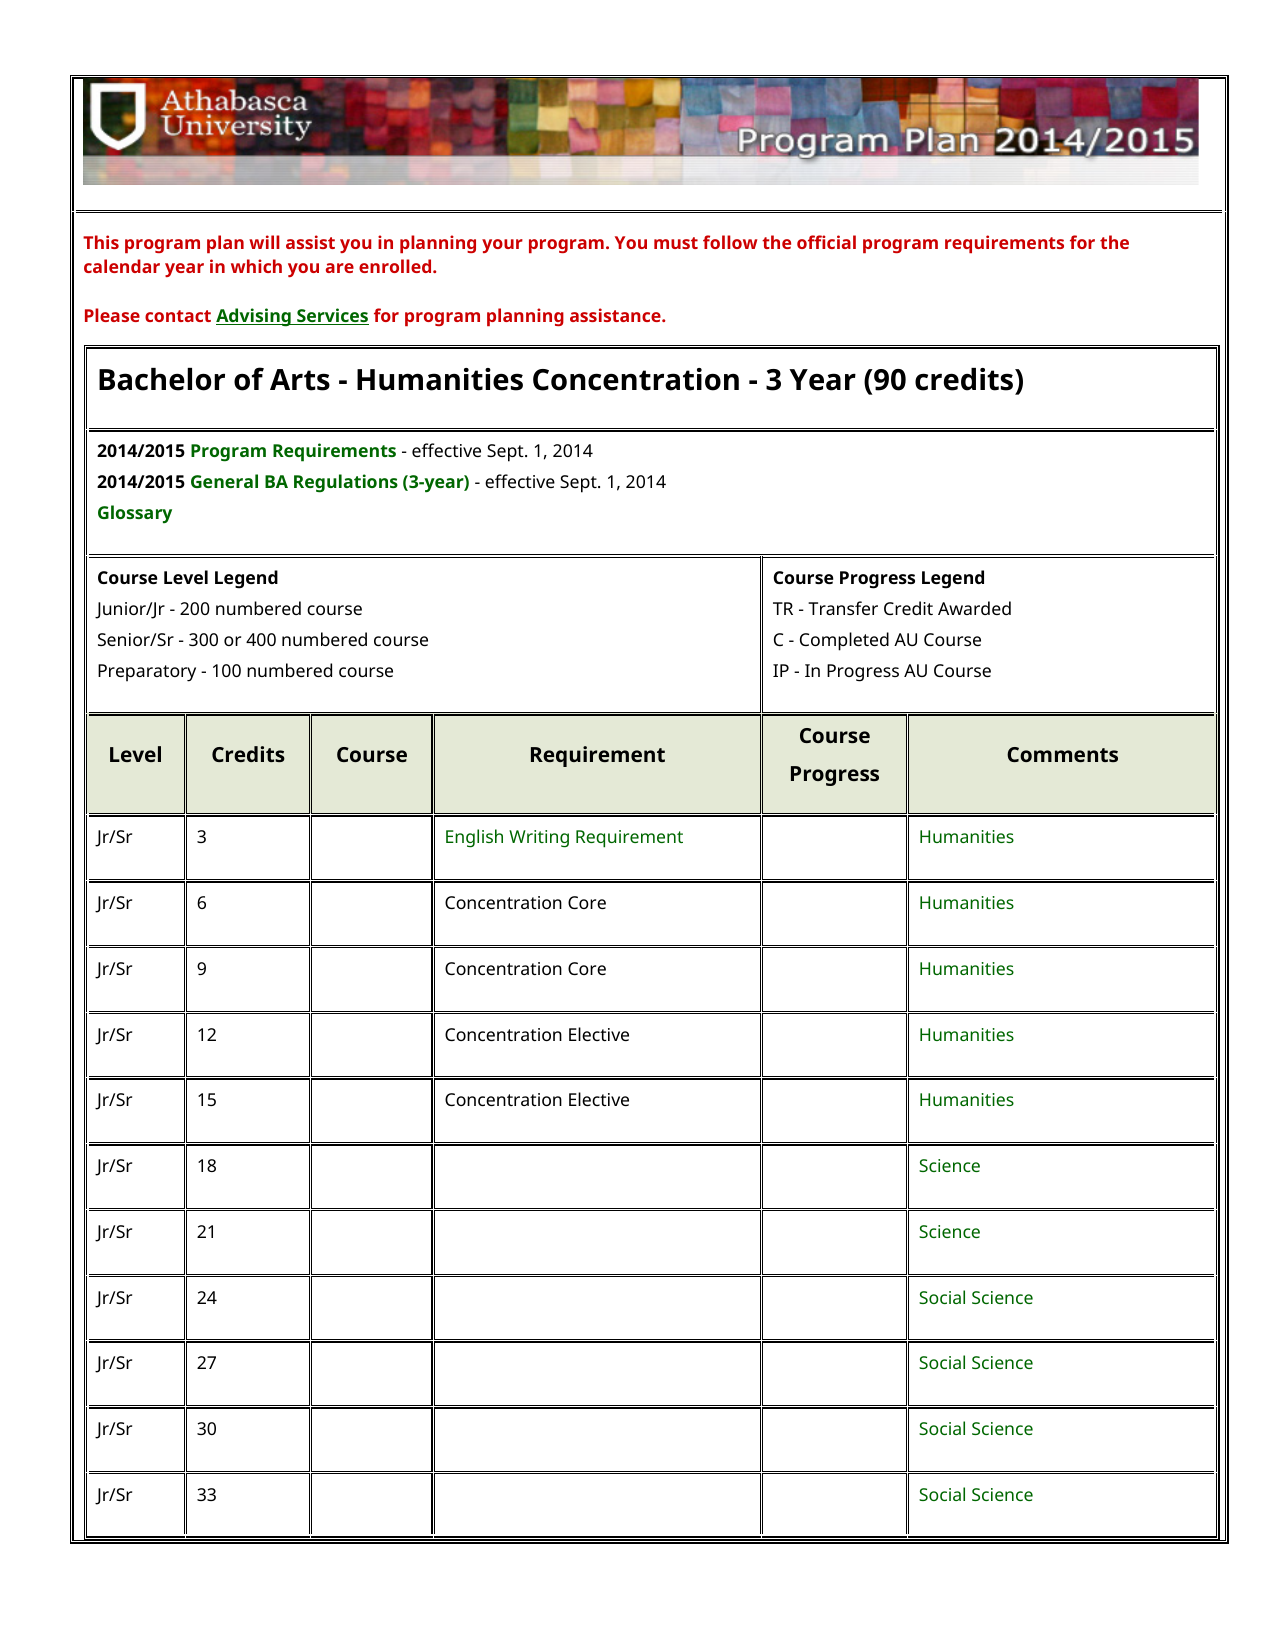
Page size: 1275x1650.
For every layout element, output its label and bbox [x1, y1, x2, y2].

table_cell [74, 210, 1225, 1540]
table_header [74, 79, 1225, 209]
picture [83, 78, 1199, 185]
